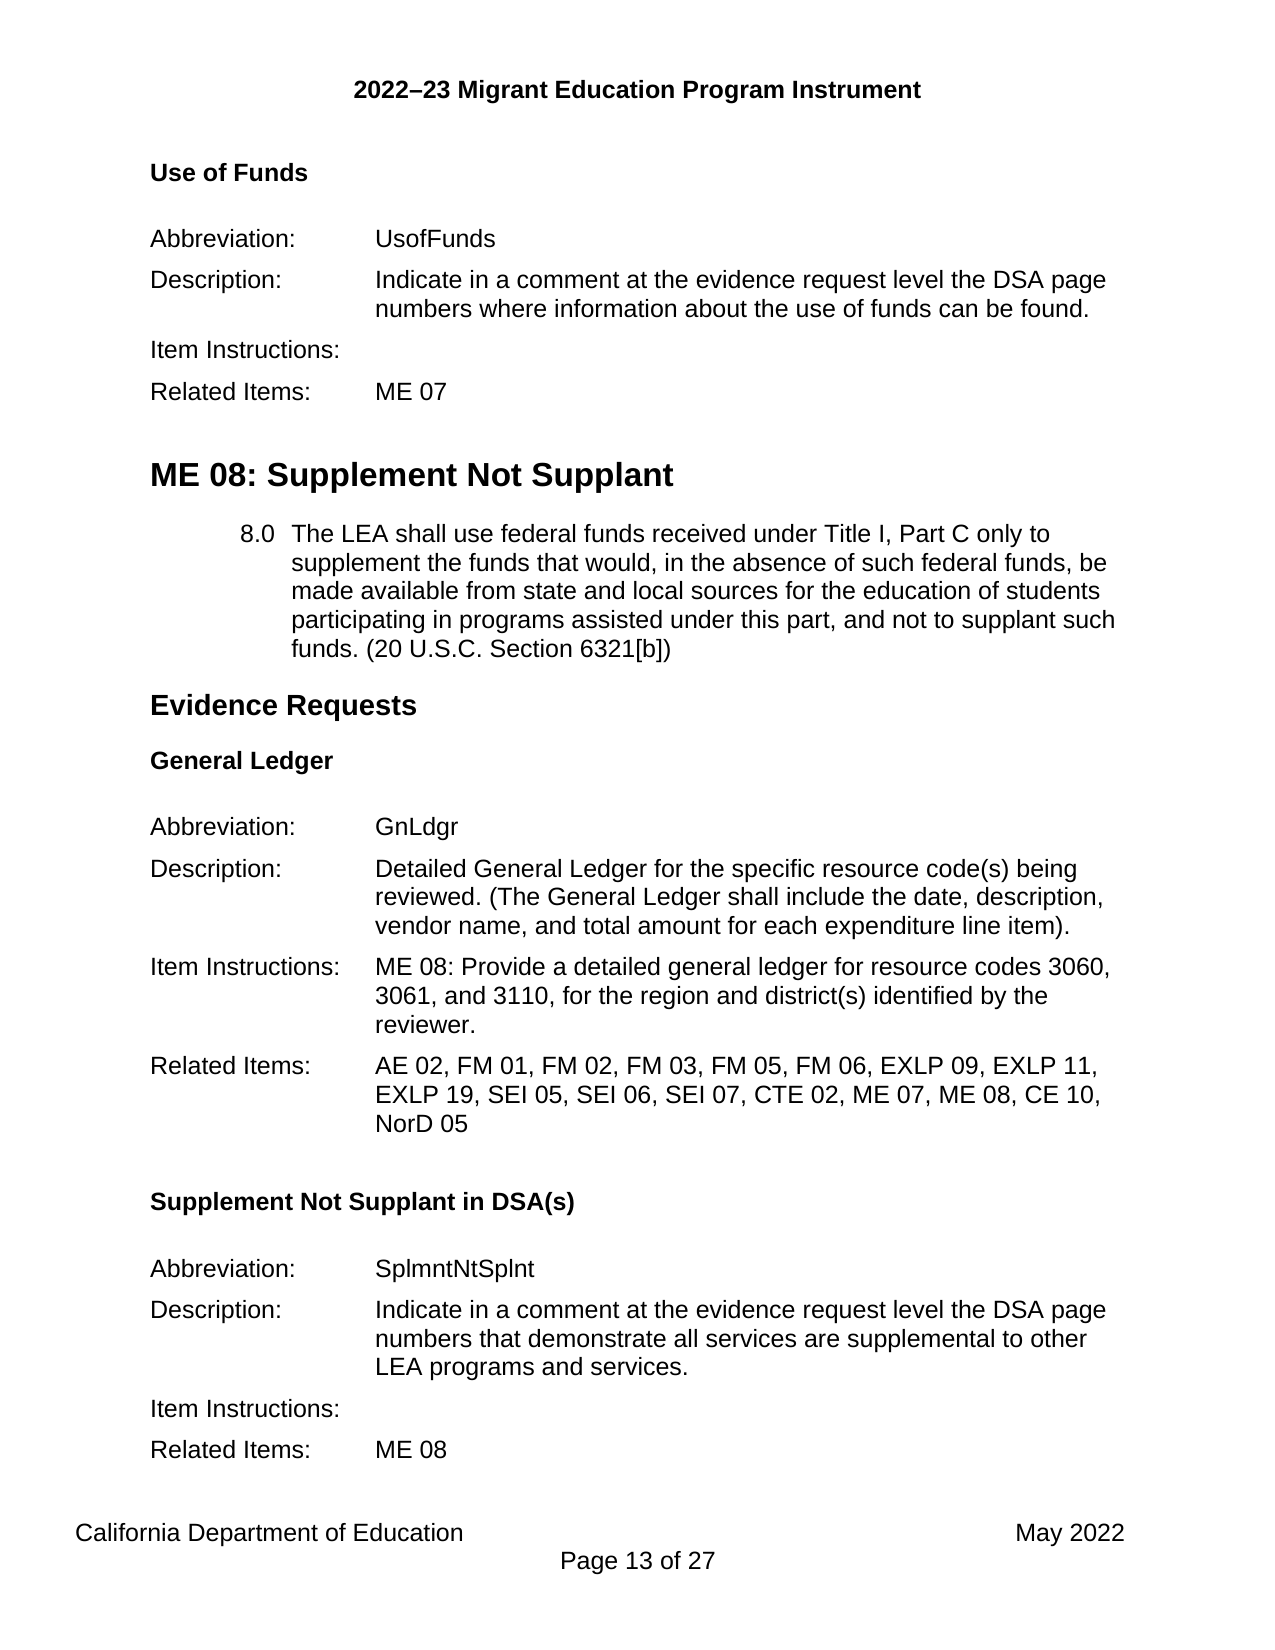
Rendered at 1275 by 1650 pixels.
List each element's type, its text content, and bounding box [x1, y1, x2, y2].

subtitle General Ledger [150, 746, 1125, 775]
text Description: Indicate in a comment at the evidence request level the DSA page numbers where information about the use of funds can be found. [150, 265, 1125, 323]
text Item Instructions: [150, 335, 1125, 364]
subtitle ME 08: Supplement Not Supplant [150, 455, 1125, 494]
text Related Items: ME 07 [150, 377, 1125, 405]
text Abbreviation: SplmntNtSplnt [150, 1254, 1125, 1282]
text Description: Detailed General Ledger for the specific resource code(s) being reviewed. (The General Ledger shall include the date, description, vendor name, and total amount for each expenditure line item). [150, 854, 1125, 940]
text Related Items: AE 02, FM 01, FM 02, FM 03, FM 05, FM 06, EXLP 09, EXLP 11, EXLP 19, SEI 05, SEI 06, SEI 07, CTE 02, ME 07, ME 08, CE 10, NorD 05 [150, 1051, 1125, 1137]
text The LEA shall use federal funds received under Title I, Part C only to supplement the funds that would, in the absence of such federal funds, be made available from state and local sources for the education of students participating in programs assisted under this part, and not to supplant such funds. (20 U.S.C. Section 6321[b]) [240, 519, 1125, 663]
text Item Instructions: ME 08: Provide a detailed general ledger for resource codes 3060, 3061, and 3110, for the region and district(s) identified by the reviewer. [150, 952, 1125, 1039]
subtitle Supplement Not Supplant in DSA(s) [150, 1187, 1125, 1216]
subtitle Use of Funds [150, 158, 1125, 187]
subtitle Evidence Requests [150, 688, 1125, 721]
text Abbreviation: GnLdgr [150, 812, 1125, 841]
text Abbreviation: UsofFunds [150, 224, 1125, 253]
text Related Items: ME 08 [150, 1435, 1125, 1464]
text Description: Indicate in a comment at the evidence request level the DSA page numbers that demonstrate all services are supplemental to other LEA programs and services. [150, 1295, 1125, 1381]
text Item Instructions: [150, 1394, 1125, 1422]
